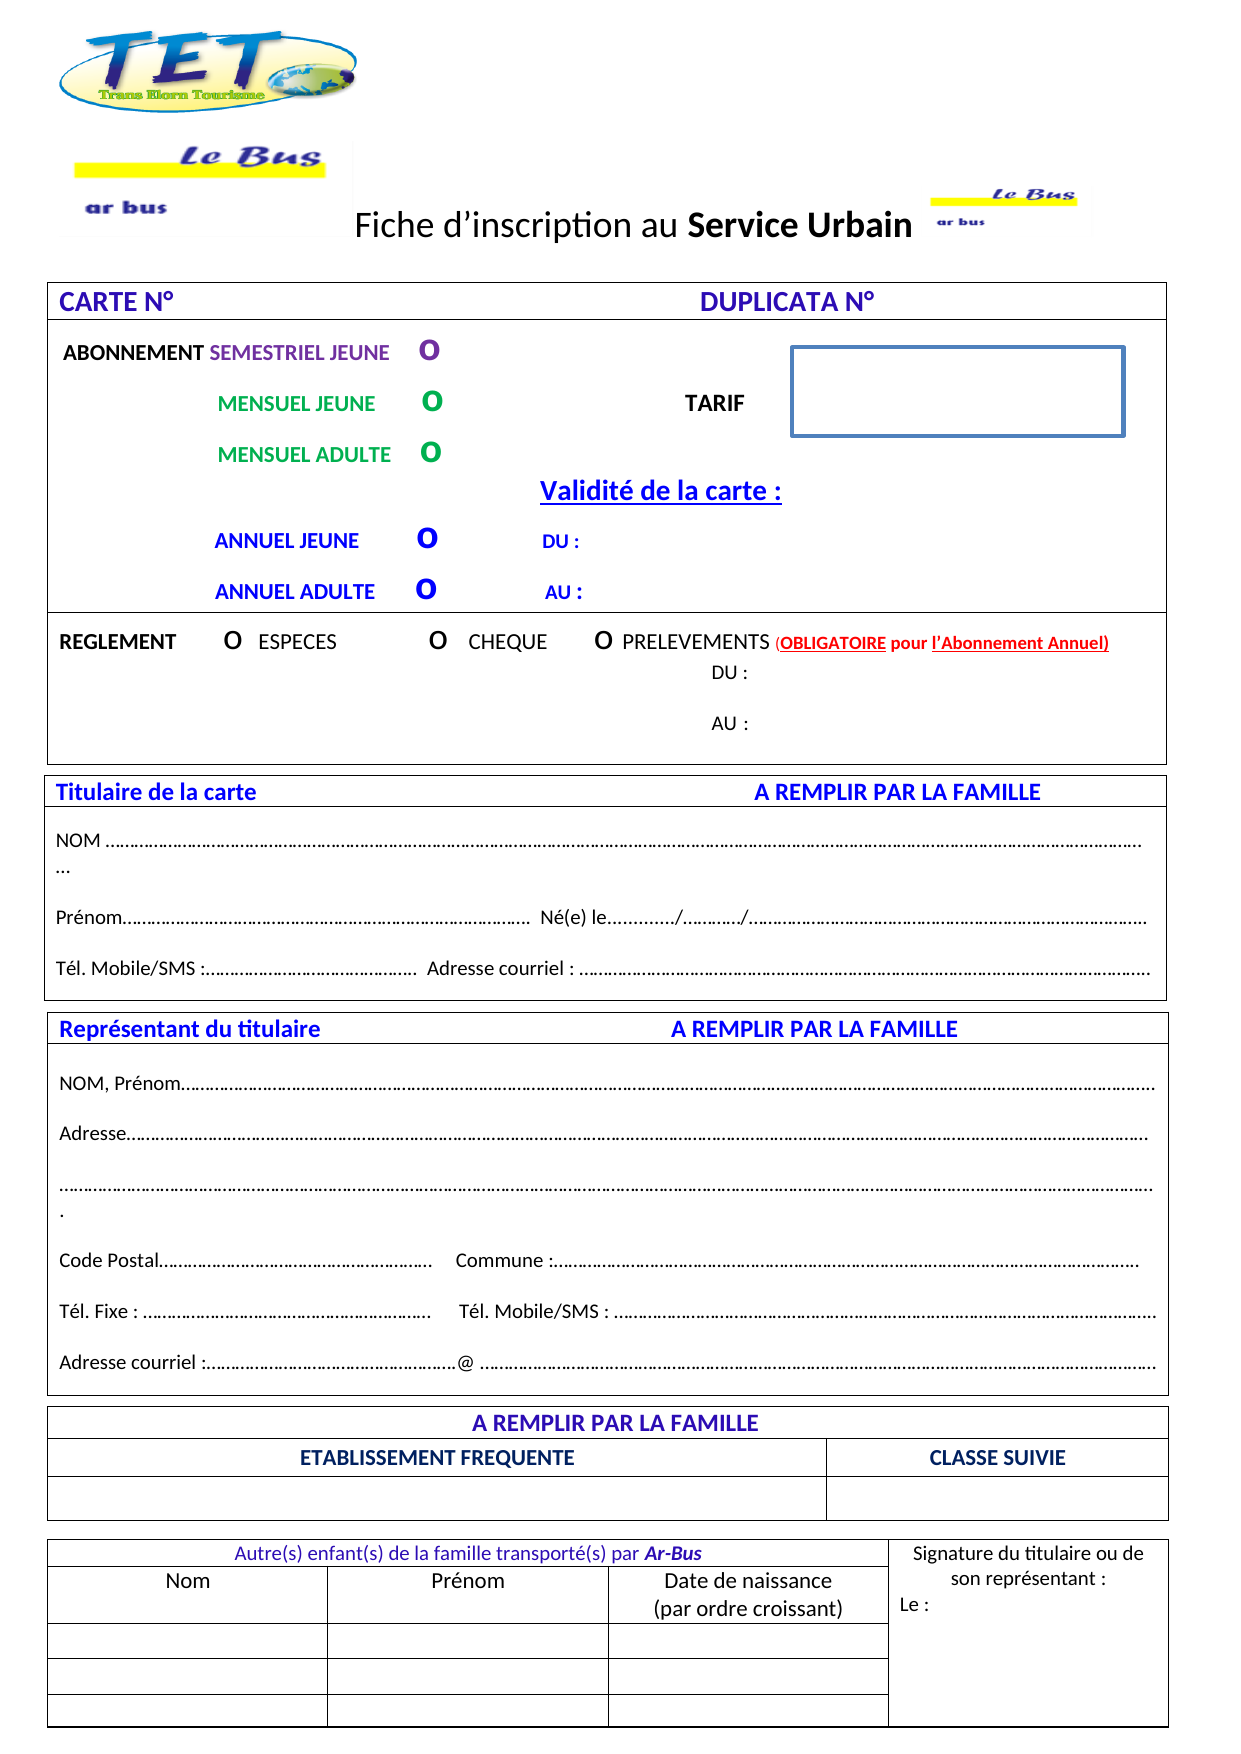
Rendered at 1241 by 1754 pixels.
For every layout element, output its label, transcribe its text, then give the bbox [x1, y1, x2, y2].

table_cell [48, 1624, 327, 1658]
table_header A REMPLIR PAR LA FAMILLE [48, 1407, 1168, 1438]
table_cell [609, 1695, 888, 1726]
table_header Signature du titulaire ou de son représentant : Le : [889, 1540, 1168, 1726]
table_header Titulaire de la carte A REMPLIR PAR LA FAMILLE [45, 776, 1166, 806]
table_cell [328, 1624, 608, 1658]
table_cell [609, 1659, 888, 1693]
table_cell [827, 1477, 1168, 1520]
table_cell [328, 1659, 608, 1693]
table_cell ABONNEMENT SEMESTRIEL JEUNE o MENSUEL JEUNE o TARIF MENSUEL ADULTE o Validité de la carte : ANNUEL JEUNE o DU : ANNUEL ADULTE o AU : [48, 320, 1166, 612]
table_header CARTE N° DUPLICATA N° [48, 283, 1166, 319]
table_cell [48, 1477, 826, 1520]
table_cell [609, 1624, 888, 1658]
picture [59, 24, 359, 114]
table_cell NOM, Prénom………………………………………………………………………………………………………………………………………………………………………………….. Adresse…………………………………………………………………………………………………………………………………………………………………………………………… …………………………………………………………………………………………………………………………………………………………………………………………………………. Code Postal………………………………………………… Commune :………………………………………………………………………………………………………….. Tél. Fixe : …………………………………………………… Tél. Mobile/SMS : ………………………………………………………………………………………………….. Adresse courriel :…………………………………………….@ …………………………………………………………………………………………………………………………… [48, 1044, 1168, 1395]
table_cell [48, 1659, 327, 1693]
table_cell [48, 1695, 327, 1726]
table_cell Prénom [328, 1567, 608, 1623]
picture [921, 186, 1094, 238]
table_cell ETABLISSEMENT FREQUENTE [48, 1439, 826, 1476]
table_cell NOM ………………………………………………………………………………………………………………………………………………………………………………………………… Prénom…………………………………………………………………………. Né(e) le............./…………/……………………………………………………………………….. Tél. Mobile/SMS :…………………………………….. Adresse courriel : ……………………………………………………………………………………………………….. [45, 807, 1166, 1000]
table_cell CLASSE SUIVIE [827, 1439, 1168, 1476]
table_header Représentant du titulaire A REMPLIR PAR LA FAMILLE [48, 1013, 1168, 1043]
table_cell REGLEMENT o ESPECES o CHEQUE o PRELEVEMENTS (OBLIGATOIRE pour l’Abonnement Annuel) DU : AU : [48, 613, 1166, 763]
table_cell [328, 1695, 608, 1726]
picture [59, 141, 355, 238]
table_cell Date de naissance (par ordre croissant) [609, 1567, 888, 1623]
table_cell Nom [48, 1567, 327, 1623]
table_header Autre(s) enfant(s) de la famille transporté(s) par Ar-Bus [48, 1540, 888, 1566]
